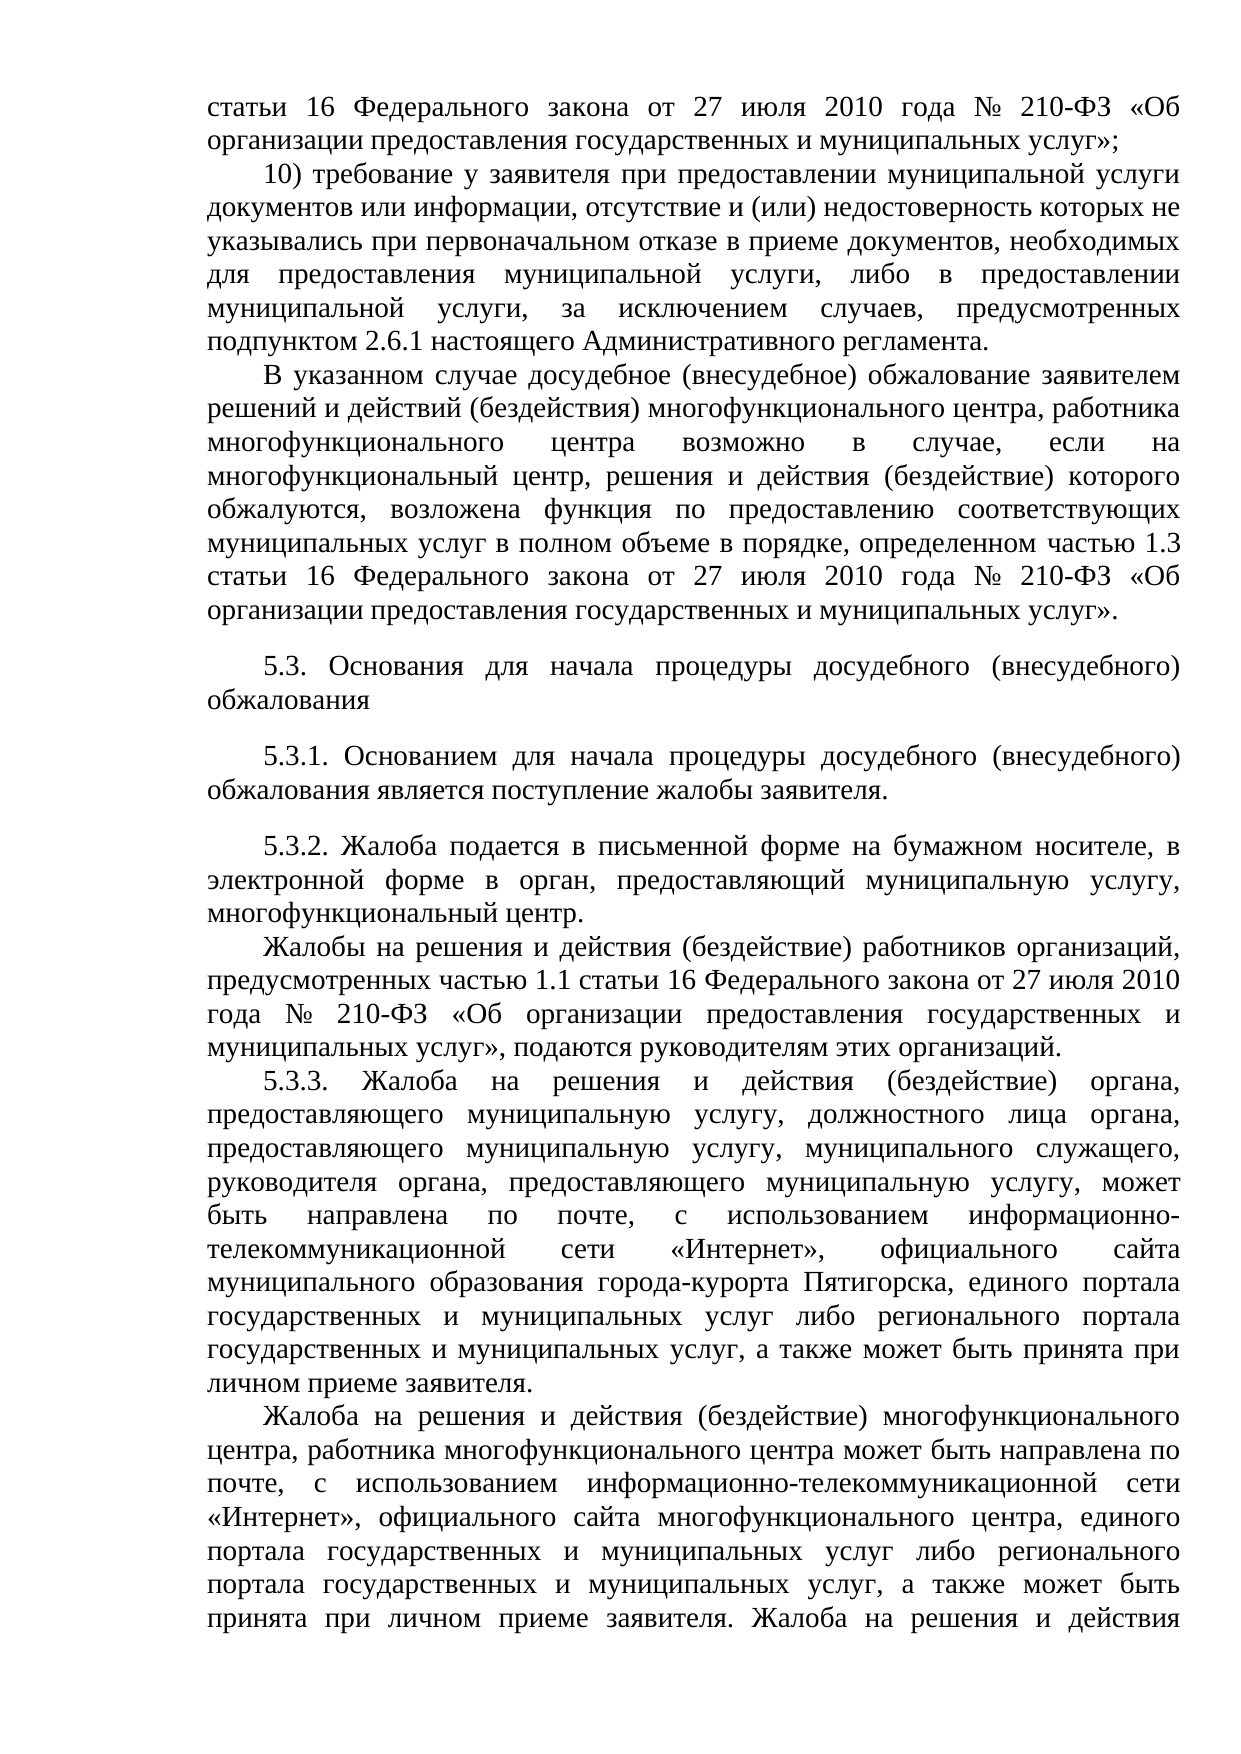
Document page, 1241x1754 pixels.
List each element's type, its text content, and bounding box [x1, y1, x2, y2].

title 5.3. Основания для начала процедуры досудебного (внесудебного) обжалования [207, 648, 1181, 715]
text 5.3.2. Жалоба подается в письменной форме на бумажном носителе, в электронной форме в орган, предоставляющий муниципальную услугу, многофункциональный центр. [207, 828, 1181, 929]
text В указанном случае досудебное (внесудебное) обжалование заявителем решений и действий (бездействия) многофункционального центра, работника многофункционального центра возможно в случае, если на многофункциональный центр, решения и действия (бездействие) которого обжалуются, возложена функция по предоставлению соответствующих муниципальных услуг в полном объеме в порядке, определенном частью 1.3 статьи 16 Федерального закона от 27 июля 2010 года № 210-ФЗ «Об организации предоставления государственных и муниципальных услуг». [207, 357, 1181, 625]
text 10) требование у заявителя при предоставлении муниципальной услуги документов или информации, отсутствие и (или) недостоверность которых не указывались при первоначальном отказе в приеме документов, необходимых для предоставления муниципальной услуги, либо в предоставлении муниципальной услуги, за исключением случаев, предусмотренных подпунктом 2.6.1 настоящего Административного регламента. [207, 156, 1181, 357]
text 5.3.1. Основанием для начала процедуры досудебного (внесудебного) обжалования является поступление жалобы заявителя. [207, 738, 1181, 805]
text Жалобы на решения и действия (бездействие) работников организаций, предусмотренных частью 1.1 статьи 16 Федерального закона от 27 июля 2010 года № 210-ФЗ «Об организации предоставления государственных и муниципальных услуг», подаются руководителям этих организаций. [207, 929, 1181, 1063]
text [207, 1398, 1181, 1633]
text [207, 89, 1181, 156]
text 5.3.3. Жалоба на решения и действия (бездействие) органа, предоставляющего муниципальную услугу, должностного лица органа, предоставляющего муниципальную услугу, муниципального служащего, руководителя органа, предоставляющего муниципальную услугу, может быть направлена по почте, с использованием информационно-телекоммуникационной сети «Интернет», официального сайта муниципального образования города-курорта Пятигорска, единого портала государственных и муниципальных услуг либо регионального портала государственных и муниципальных услуг, а также может быть принята при личном приеме заявителя. [207, 1063, 1181, 1398]
